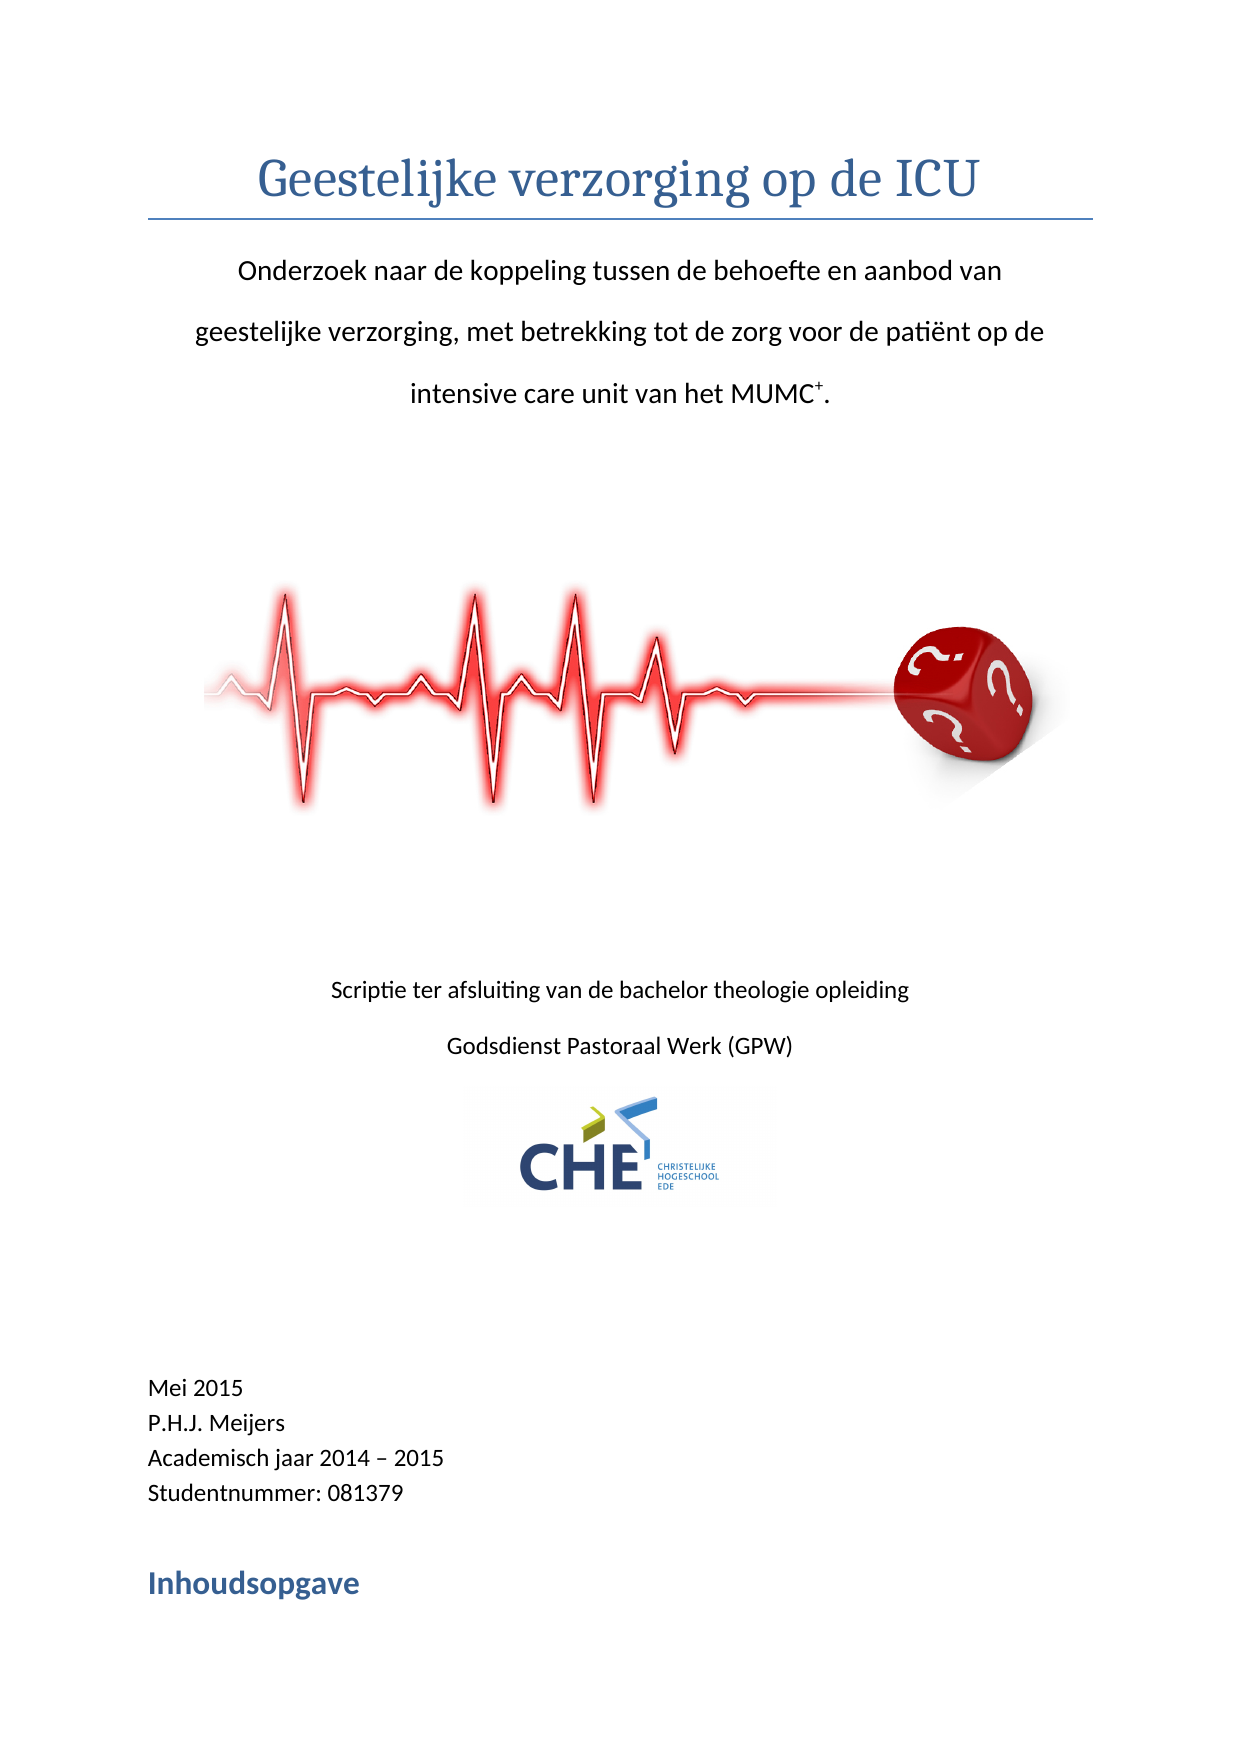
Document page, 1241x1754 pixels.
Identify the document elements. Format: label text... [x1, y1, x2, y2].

picture [462, 1086, 778, 1207]
text Godsdienst Pastoraal Werk (GPW) [148, 1030, 1093, 1061]
text Studentnummer: 081379 [148, 1477, 1093, 1507]
text Academisch jaar 2014 – 2015 [148, 1442, 1093, 1472]
text Mei 2015 [148, 1372, 1093, 1402]
text P.H.J. Meijers [148, 1407, 1093, 1437]
text intensive care unit van het MUMC+. [148, 375, 1093, 411]
title Geestelijke verzorging op de ICU [148, 148, 1093, 218]
text Scriptie ter afsluiting van de bachelor theologie opleiding [148, 974, 1093, 1005]
text Onderzoek naar de koppeling tussen de behoefte en aanbod van [148, 252, 1093, 287]
text geestelijke verzorging, met betrekking tot de zorg voor de patiënt op de [148, 313, 1093, 349]
picture [170, 436, 1071, 950]
